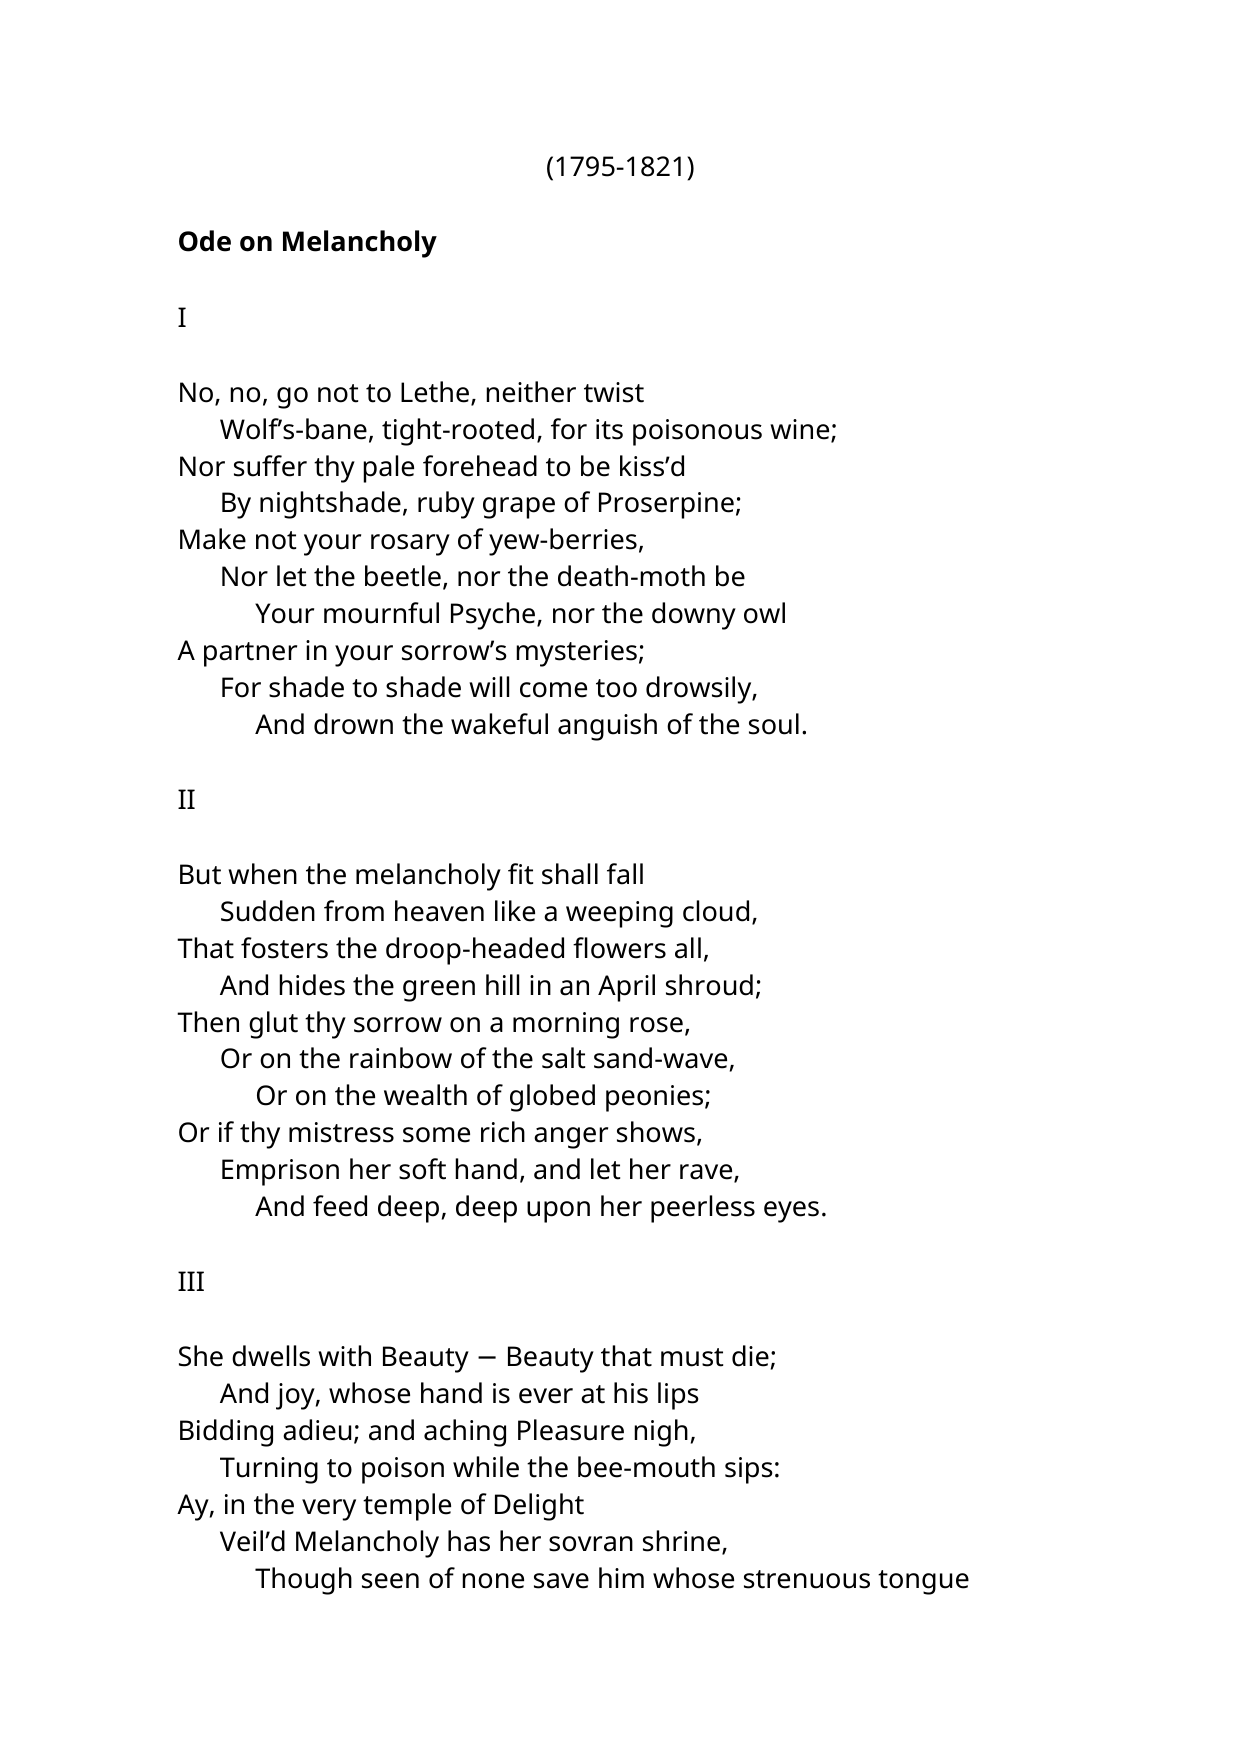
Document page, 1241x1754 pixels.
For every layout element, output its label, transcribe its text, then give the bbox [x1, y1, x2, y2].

text She dwells with Beauty − Beauty that must die; [177, 1338, 1063, 1375]
text But when the melancholy fit shall fall [177, 856, 1063, 892]
text No, no, go not to Lethe, neither twist [177, 373, 1063, 410]
text Then glut thy sorrow on a morning rose, [177, 1003, 1063, 1040]
text And joy, whose hand is ever at his lips [177, 1375, 1063, 1412]
text Nor suffer thy pale forehead to be kiss’d [177, 447, 1063, 484]
text By nightshade, ruby grape of Proserpine; [177, 484, 1063, 521]
text Turning to poison while the bee-mouth sips: [177, 1448, 1063, 1485]
text Sudden from heaven like a weeping cloud, [177, 892, 1063, 929]
text III [177, 1263, 1063, 1299]
text Though seen of none save him whose strenuous tongue [177, 1559, 1063, 1596]
text Veil’d Melancholy has her sovran shrine, [177, 1522, 1063, 1559]
text Ode on Melancholy [177, 223, 1063, 260]
text II [177, 780, 1063, 817]
text Emprison her soft hand, and let her rave, [177, 1151, 1063, 1187]
text And feed deep, deep upon her peerless eyes. [177, 1187, 1063, 1224]
text Wolf’s-bane, tight-rooted, for its poisonous wine; [177, 410, 1063, 447]
text Or on the rainbow of the salt sand-wave, [177, 1040, 1063, 1077]
text Or on the wealth of globed peonies; [177, 1077, 1063, 1114]
text Make not your rosary of yew-berries, [177, 521, 1063, 558]
text Or if thy mistress some rich anger shows, [177, 1114, 1063, 1151]
text And hides the green hill in an April shroud; [177, 966, 1063, 1003]
text Ay, in the very temple of Delight [177, 1485, 1063, 1522]
text Nor let the beetle, nor the death-moth be [177, 558, 1063, 594]
text (1795-1821) [177, 148, 1063, 184]
text Bidding adieu; and aching Pleasure nigh, [177, 1412, 1063, 1448]
text And drown the wakeful anguish of the soul. [177, 705, 1063, 742]
text I [177, 298, 1063, 335]
text Your mournful Psyche, nor the downy owl [177, 594, 1063, 631]
text For shade to shade will come too drowsily, [177, 668, 1063, 705]
text A partner in your sorrow’s mysteries; [177, 631, 1063, 668]
text That fosters the droop-headed flowers all, [177, 929, 1063, 966]
